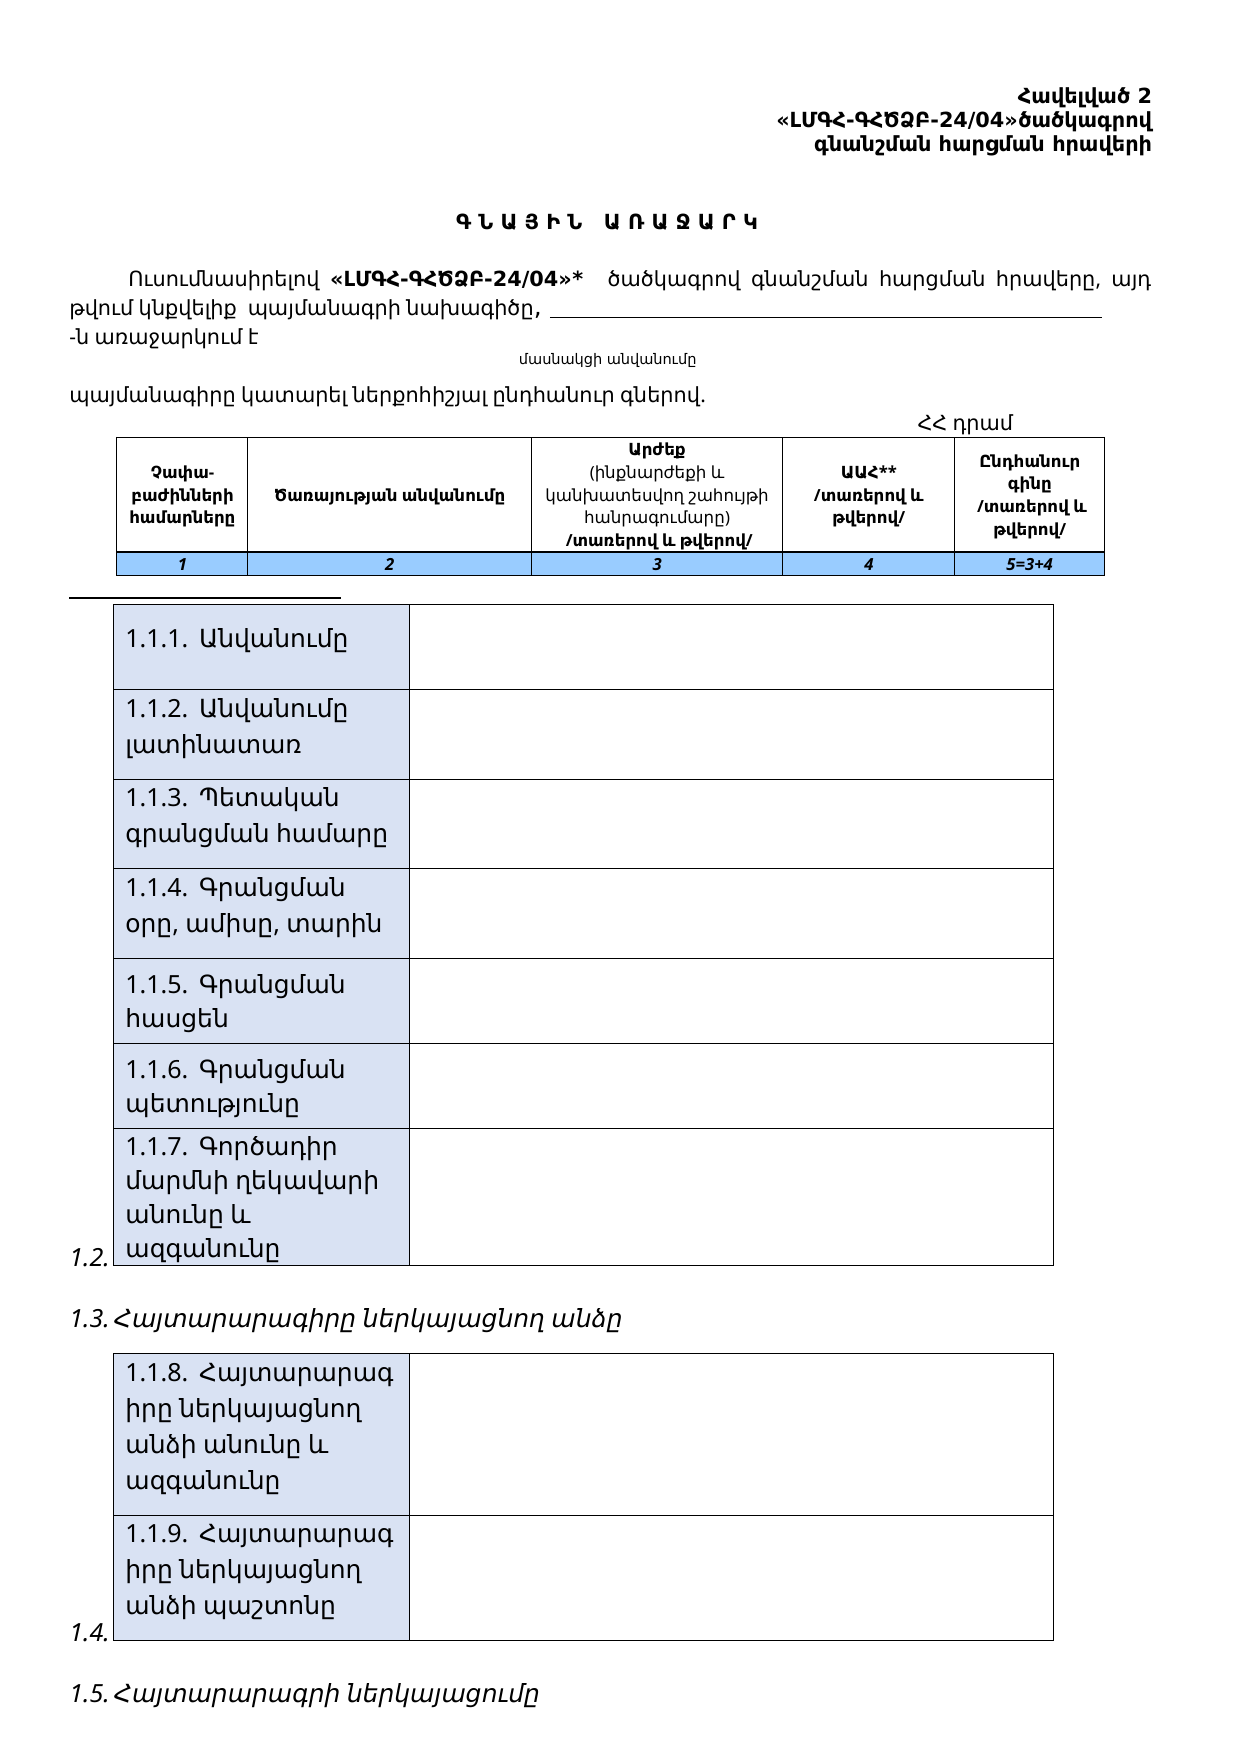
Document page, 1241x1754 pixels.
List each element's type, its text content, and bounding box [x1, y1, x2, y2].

text Ուսումնասիրելով «ԼՄԳՀ-ԳՀԾՁԲ-24/04»* ծածկագրով գնանշման հարցման հրավերը, այդ թվում կնքվելիք պայմանագրի նախագիծը, -ն առաջարկում է [69, 264, 1152, 351]
table_cell 3 [532, 553, 782, 575]
table_header Չափա- բաժինների համարները [117, 438, 247, 551]
table_cell 5=3+4 [955, 553, 1104, 575]
text ՀՀ դրամ [69, 408, 1152, 437]
table_header Ընդհանուր գինը /տառերով և թվերով/ [955, 438, 1104, 551]
text Հավելված 2 [69, 84, 1152, 108]
table_header ԱԱՀ** /տառերով և թվերով/ [783, 438, 954, 551]
text գնանշման հարցման հրավերի [69, 132, 1152, 157]
text պայմանագիրը կատարել ներքոհիշյալ ընդհանուր գներով. [69, 380, 1152, 408]
text Գ Ն Ա Յ Ի Ն Ա Ռ Ա Ջ Ա Ր Կ [62, 210, 1152, 234]
text «ԼՄԳՀ-ԳՀԾՁԲ-24/04»ծածկագրով [69, 108, 1152, 132]
table_header Արժեք (ինքնարժեքի և կանխատեսվող շահույթի հանրագումարը) /տառերով և թվերով/ [532, 438, 782, 551]
table_cell 1 [117, 553, 247, 575]
table_cell 4 [783, 553, 954, 575]
text մասնակցի անվանումը [69, 351, 1152, 380]
table_header Ծառայության անվանումը [248, 438, 531, 551]
table_cell 2 [248, 553, 531, 575]
